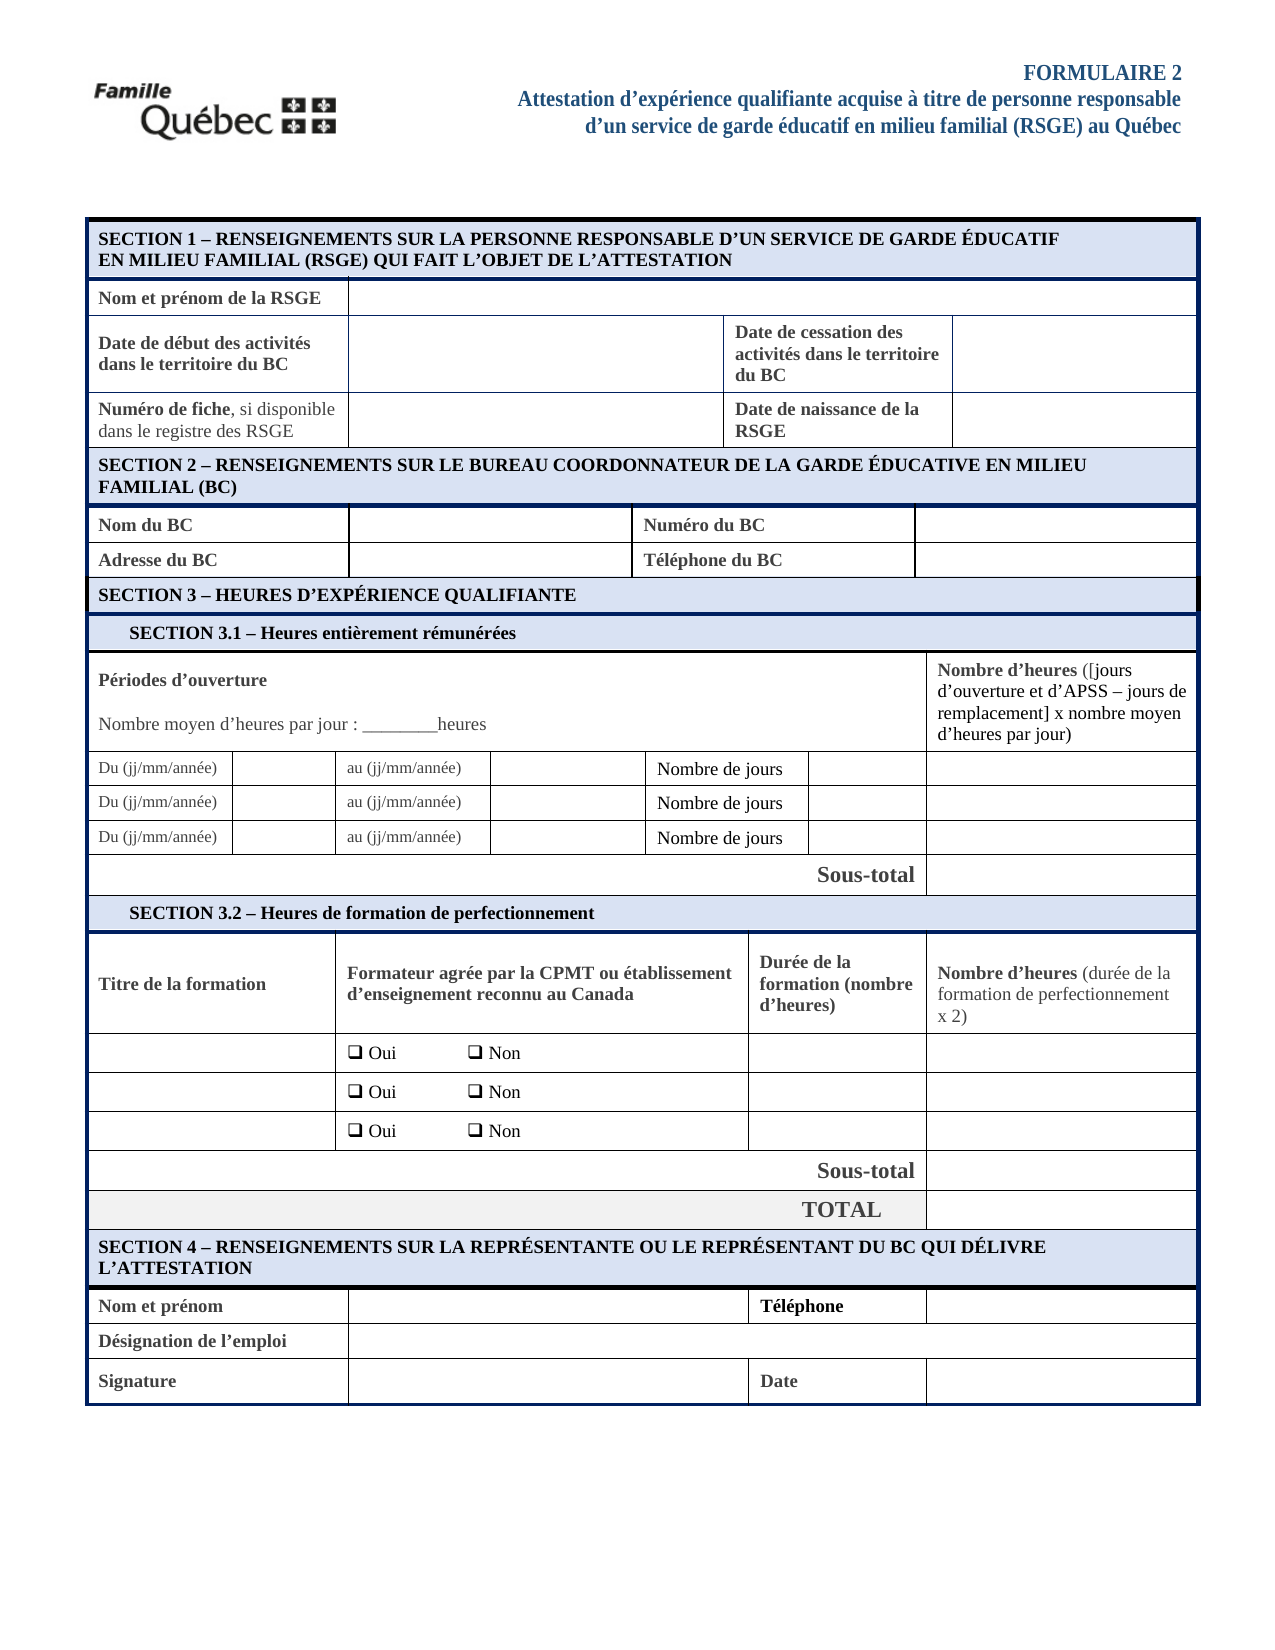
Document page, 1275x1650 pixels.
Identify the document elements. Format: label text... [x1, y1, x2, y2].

table_cell [927, 1290, 1196, 1323]
table_cell [350, 508, 631, 541]
table_cell [749, 1073, 926, 1111]
table_cell Date de cessation des activités dans le territoire du BC [724, 316, 952, 392]
table_cell [927, 752, 1196, 785]
table_cell Téléphone [749, 1290, 926, 1323]
table_cell Oui Non [336, 1112, 748, 1150]
table_cell Date de début des activités dans le territoire du BC [89, 316, 348, 392]
table_cell Nombre de jours [646, 821, 808, 854]
table_cell Numéro de fiche, si disponible dans le registre des RSGE [89, 393, 348, 447]
table_cell Sous-total [89, 855, 926, 895]
table_cell [89, 1034, 335, 1072]
table_cell Oui Non [336, 1073, 748, 1111]
table_cell Durée de la formation (nombre d’heures) [749, 934, 926, 1032]
table_cell [927, 821, 1196, 854]
table_cell Nom et prénom [89, 1290, 348, 1323]
table_cell Titre de la formation [89, 934, 335, 1032]
table_cell Téléphone du BC [633, 543, 914, 576]
table_cell [927, 1112, 1196, 1150]
table_cell [927, 1151, 1196, 1189]
table_cell [927, 1073, 1196, 1111]
table_cell [350, 543, 631, 576]
table_cell [491, 786, 645, 820]
table_cell Nombre de jours [646, 786, 808, 820]
table_cell [927, 1359, 1196, 1403]
table_cell [916, 543, 1196, 576]
table_cell [491, 752, 645, 785]
table_cell [349, 281, 1196, 314]
table_cell Nombre d’heures ([jours d’ouverture et d’APSS – jours de remplacement] x nombre moyen d’heures par jour) [927, 653, 1196, 751]
table_cell Signature [89, 1359, 348, 1403]
table_cell [349, 393, 723, 447]
table_cell Nombre d’heures (durée de la formation de perfectionnement x 2) [927, 934, 1196, 1032]
table_cell Oui Non [336, 1034, 748, 1072]
table_cell [749, 1034, 926, 1072]
table_cell [927, 786, 1196, 820]
table_cell [916, 508, 1196, 541]
table_cell Sous-total [89, 1151, 926, 1189]
table_cell au (jj/mm/année) [336, 786, 490, 820]
table_cell [349, 316, 723, 392]
table_cell Formateur agrée par la CPMT ou établissement d’enseignement reconnu au Canada [336, 934, 748, 1032]
table_cell au (jj/mm/année) [336, 821, 490, 854]
table_cell [809, 786, 926, 820]
table_cell [927, 1191, 1196, 1229]
table_cell [349, 1359, 748, 1403]
table_cell Nombre de jours [646, 752, 808, 785]
table_cell Du (jj/mm/année) [89, 821, 232, 854]
table_cell [749, 1112, 926, 1150]
table_cell au (jj/mm/année) [336, 752, 490, 785]
table_cell SECTION 3 – HEURES D’EXPÉRIENCE QUALIFIANTE [89, 578, 1196, 611]
table_cell Du (jj/mm/année) [89, 752, 232, 785]
table_cell Désignation de l’emploi [89, 1324, 348, 1357]
table_cell [809, 821, 926, 854]
picture [70, 59, 359, 158]
table_cell TOTAL [89, 1191, 926, 1229]
table_cell [927, 1034, 1196, 1072]
table_cell Du (jj/mm/année) [89, 786, 232, 820]
table_cell Adresse du BC [89, 543, 348, 576]
table_cell Périodes d’ouverture Nombre moyen d’heures par jour : ________heures [89, 653, 926, 751]
table_cell [233, 786, 335, 820]
table_cell SECTION 3.2 – Heures de formation de perfectionnement [89, 896, 1196, 929]
table_cell [349, 1324, 1196, 1357]
table_cell SECTION 3.1 – Heures entièrement rémunérées [89, 616, 1196, 649]
table_cell [491, 821, 645, 854]
table_cell SECTION 4 – RENSEIGNEMENTS SUR LA REPRÉSENTANTE OU LE REPRÉSENTANT DU BC QUI DÉLIVRE L’ATTESTATION [89, 1230, 1196, 1285]
table_cell SECTION 2 – RENSEIGNEMENTS SUR LE BUREAU COORDONNATEUR DE LA GARDE ÉDUCATIVE EN MILIEU FAMILIAL (BC) [89, 448, 1196, 503]
table_cell [927, 855, 1196, 895]
table_cell Nom du BC [89, 508, 348, 541]
table_cell [233, 821, 335, 854]
table_cell [953, 316, 1196, 392]
table_cell Date de naissance de la RSGE [724, 393, 952, 447]
table_cell Nom et prénom de la RSGE [89, 281, 348, 314]
table_cell [89, 1073, 335, 1111]
table_cell [809, 752, 926, 785]
table_cell [89, 1112, 335, 1150]
table_cell [233, 752, 335, 785]
table_cell [953, 393, 1196, 447]
table_header SECTION 1 – RENSEIGNEMENTS SUR LA PERSONNE RESPONSABLE D’UN SERVICE DE GARDE ÉDUCATIF EN MILIEU FAMILIAL (RSGE) QUI FAIT L’OBJET DE L’ATTESTATION [89, 222, 1196, 276]
table_cell Numéro du BC [633, 508, 914, 541]
table_cell Date [749, 1359, 926, 1403]
table_cell [349, 1290, 748, 1323]
